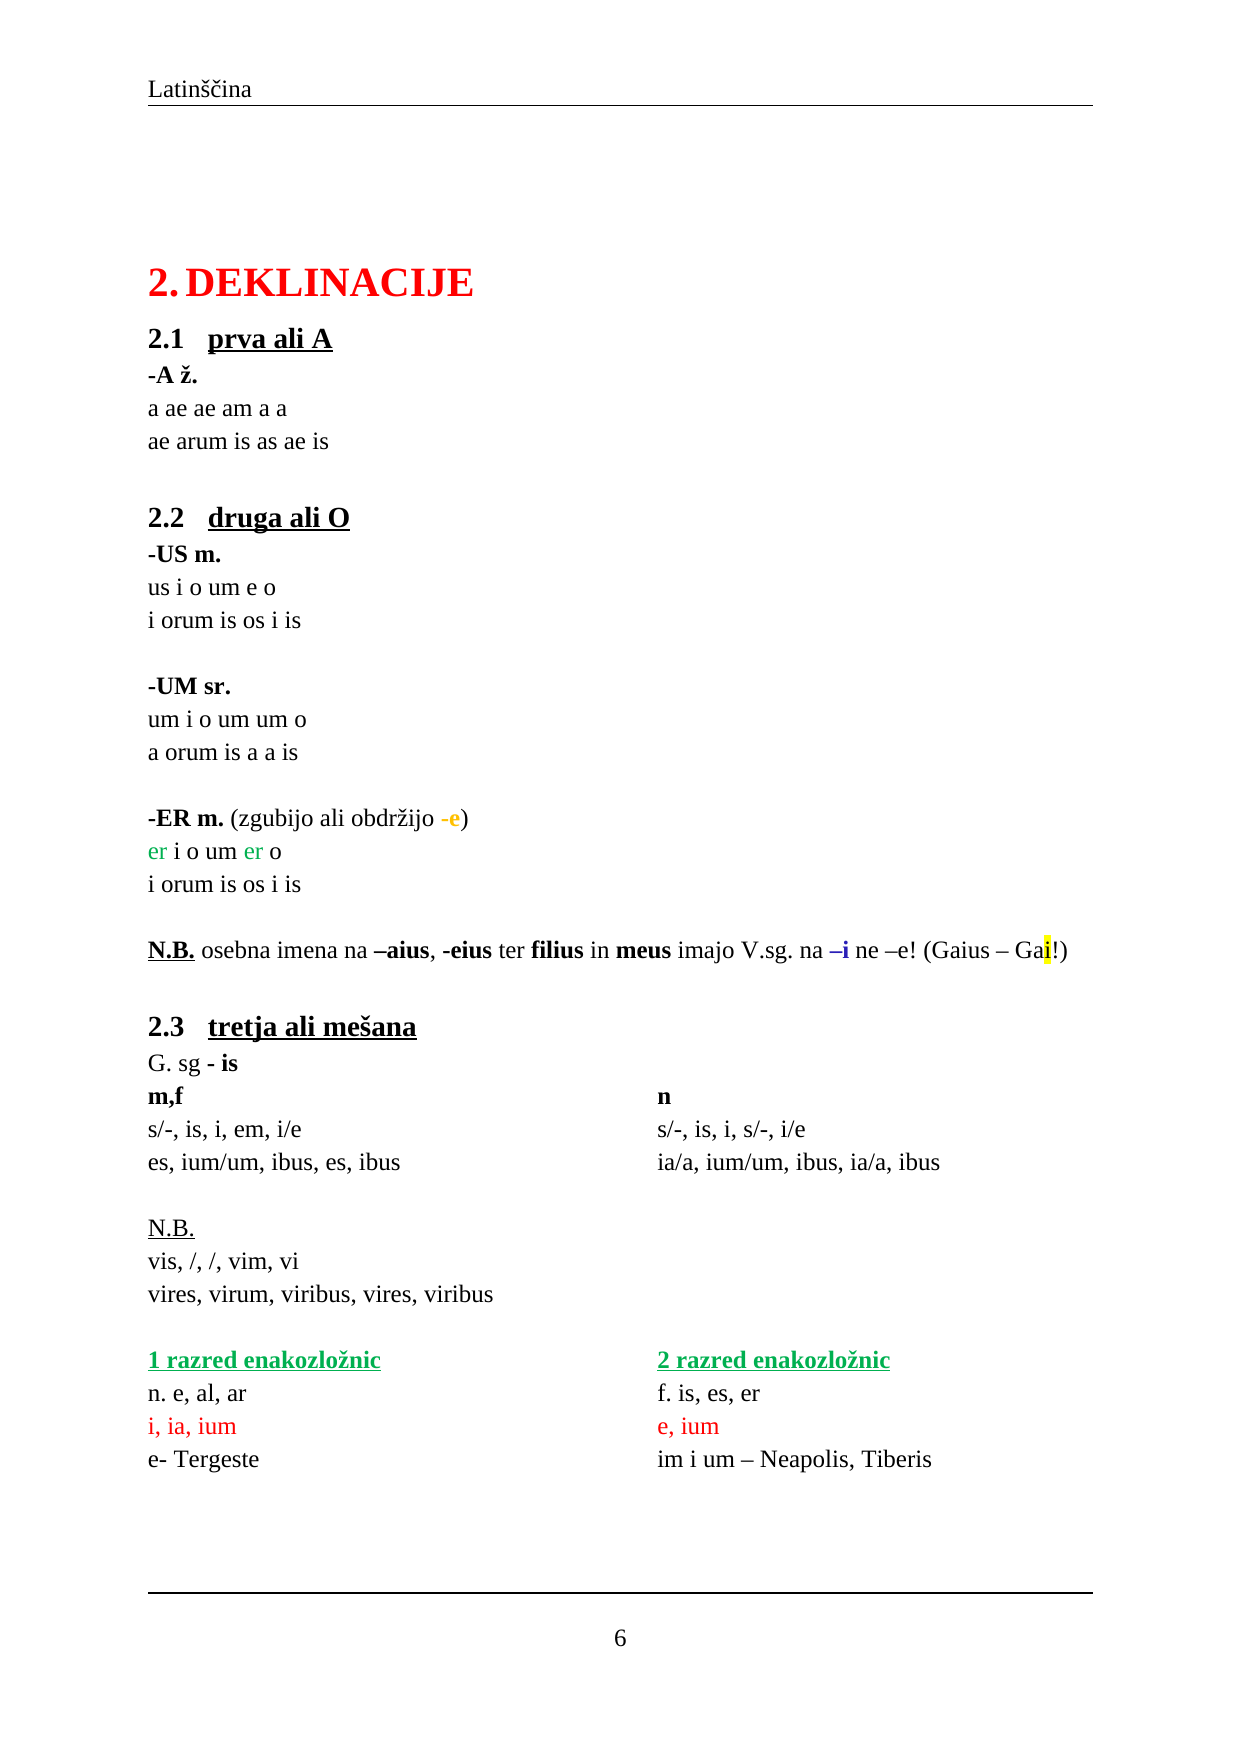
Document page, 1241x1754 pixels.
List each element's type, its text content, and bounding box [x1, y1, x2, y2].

text us i o um e o [148, 572, 1093, 600]
subtitle druga ali O [148, 500, 1093, 534]
text e, ium [657, 1411, 1093, 1440]
text -A ž. [148, 360, 1093, 388]
text ae arum is as ae is [148, 426, 1093, 454]
subtitle tretja ali mešana [148, 1009, 1093, 1043]
text e- Tergeste [148, 1444, 583, 1473]
subtitle DEKLINACIJE [148, 258, 1093, 306]
text s/-, is, i, s/-, i/e [657, 1114, 1093, 1143]
text vis, /, /, vim, vi [148, 1246, 1093, 1275]
text 2 razred enakozložnic [657, 1345, 1093, 1374]
text a orum is a a is [148, 737, 1093, 766]
text um i o um um o [148, 704, 1093, 732]
text im i um – Neapolis, Tiberis [657, 1444, 1093, 1473]
text ia/a, ium/um, ibus, ia/a, ibus [657, 1147, 1093, 1176]
text -UM sr. [148, 671, 1093, 699]
text N.B. osebna imena na –aius, -eius ter filius in meus imajo V.sg. na –i ne –e! (Gaius – Gai!) [148, 935, 1044, 964]
text vires, virum, viribus, vires, viribus [148, 1279, 1093, 1308]
text i orum is os i is [148, 605, 1093, 633]
text -US m. [148, 539, 1093, 567]
text i orum is os i is [148, 869, 1093, 898]
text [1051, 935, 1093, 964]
text a ae ae am a a [148, 393, 1093, 421]
text n [657, 1081, 1093, 1109]
text G. sg - is [148, 1048, 583, 1077]
subtitle prva ali A [148, 321, 1093, 355]
text f. is, es, er [657, 1378, 1093, 1407]
text m,f [148, 1081, 583, 1109]
text -ER m. (zgubijo ali obdržijo -e) [148, 803, 1093, 832]
text es, ium/um, ibus, es, ibus [148, 1147, 583, 1176]
text 1 razred enakozložnic [148, 1345, 583, 1374]
text i, ia, ium [148, 1411, 583, 1440]
text N.B. [148, 1213, 1093, 1242]
text er i o um er o [148, 836, 1093, 864]
text n. e, al, ar [148, 1378, 583, 1407]
text s/-, is, i, em, i/e [148, 1114, 583, 1143]
